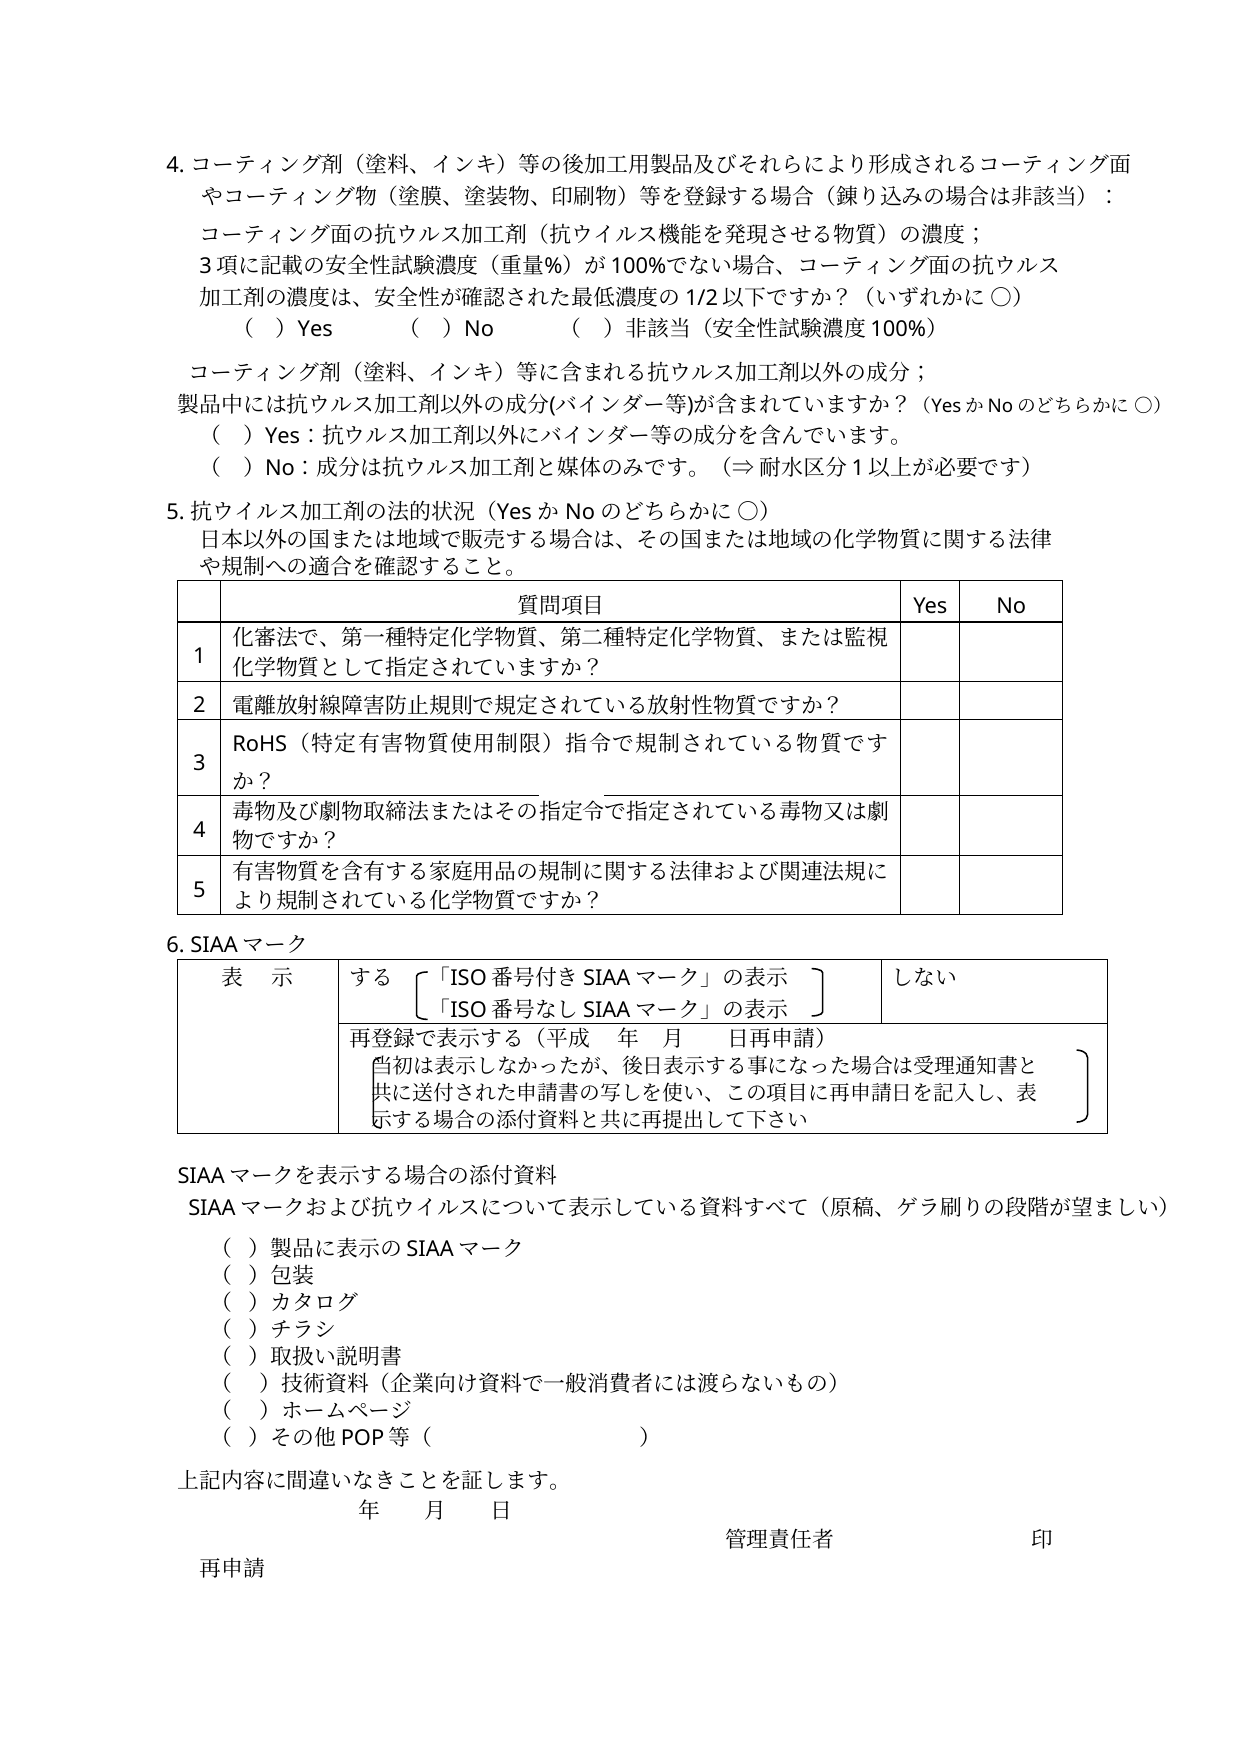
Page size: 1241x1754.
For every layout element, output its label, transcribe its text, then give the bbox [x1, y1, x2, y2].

table_cell [960, 623, 1062, 681]
text 5. 抗ウイルス加工剤の法的状況（Yes か No のどちらかに ○） [166, 494, 1063, 526]
table_cell [901, 720, 959, 795]
text 製品中には抗ウルス加工剤以外の成分(バインダー等)が含まれていますか？（YesかNoのどちらかに ○） [177, 387, 1183, 419]
table_header する [339, 960, 418, 1023]
table_cell RoHS（特定有害物質使用制限）指令で規制されている物質ですか？ [221, 720, 900, 795]
text （ ）ホームページ [210, 1397, 1063, 1424]
table_cell 毒物及び劇物取締法またはその指定令で指定されている毒物又は劇物ですか？ [221, 796, 900, 855]
table_cell 1 [178, 623, 220, 681]
text （ ）チラシ [210, 1316, 1063, 1343]
table_cell 3 [178, 720, 220, 795]
table_cell [901, 682, 959, 719]
table_cell 5 [178, 856, 220, 914]
text （ ）技術資料（企業向け資料で一般消費者には渡らないもの） [210, 1370, 1063, 1397]
table_header [178, 581, 220, 621]
text 上記内容に間違いなきことを証します。 [177, 1463, 1063, 1495]
table_cell 電離放射線障害防止規則で規定されている放射性物質ですか？ [221, 682, 900, 719]
table_cell [960, 856, 1062, 914]
table_cell 4 [178, 796, 220, 855]
text （ ）取扱い説明書 [210, 1343, 1063, 1370]
text コーティング面の抗ウルス加工剤（抗ウイルス機能を発現させる物質）の濃度； [199, 217, 1063, 248]
table_cell [901, 856, 959, 914]
text SIAAマークを表示する場合の添付資料 [177, 1159, 1063, 1190]
table_header しない [882, 960, 1107, 1023]
table_cell 再登録で表示する（平成 年 月 日再申請） 当初は表示しなかったが、後日表示する事になった場合は受理通知書と 共に送付された申請書の写しを使い、この項目に再申請日を記入し、表 示する場合の添付資料と共に再提出して下さい [339, 1024, 1107, 1133]
text 管理責任者 印 [243, 1524, 1063, 1553]
table_cell 2 [178, 682, 220, 719]
text 6. SIAAマーク [166, 928, 1063, 959]
table_header 質問項目 [221, 581, 900, 621]
table_header Yes [901, 581, 959, 621]
table_header No [960, 581, 1062, 621]
text SIAAマークおよび抗ウイルスについて表示している資料すべて（原稿、ゲラ刷りの段階が望ましい） [188, 1190, 1194, 1222]
text （ ）No：成分は抗ウルス加工剤と媒体のみです。（⇒ 耐水区分1以上が必要です） [199, 450, 1063, 482]
table_cell [960, 720, 1062, 795]
text （ ）Yes （ ）No （ ）非該当（安全性試験濃度100%） [210, 312, 1063, 343]
table_cell [901, 796, 959, 855]
text 日本以外の国または地域で販売する場合は、その国または地域の化学物質に関する法律や規制への適合を確認すること。 [199, 526, 1063, 580]
table_cell [901, 623, 959, 681]
text 3項に記載の安全性試験濃度（重量%）が100%でない場合、コーティング面の抗ウルス加工剤の濃度は、安全性が確認された最低濃度の1/2以下ですか？（いずれかに ○） [199, 248, 1074, 312]
text （ ）包装 [210, 1261, 1063, 1288]
table_cell 有害物質を含有する家庭用品の規制に関する法律および関連法規により規制されている化学物質ですか？ [221, 856, 900, 914]
table_header 表 示 [178, 960, 338, 1133]
table_cell [960, 796, 1062, 855]
text 再申請 [199, 1553, 1063, 1582]
text （ ）その他POP等（ ） [210, 1424, 1063, 1451]
text （ ）Yes：抗ウルス加工剤以外にバインダー等の成分を含んでいます。 [199, 419, 1063, 450]
table_header 「ISO番号付きSIAAマーク」の表示 「ISO番号なしSIAAマーク」の表示 [418, 960, 881, 1023]
text 年 月 日 [243, 1495, 1063, 1524]
text （ ）カタログ [210, 1288, 1063, 1316]
text （ ）製品に表示のSIAAマーク [210, 1234, 1063, 1261]
table_cell 化審法で、第一種特定化学物質、第二種特定化学物質、または監視化学物質として指定されていますか？ [221, 623, 900, 681]
table_cell [960, 682, 1062, 719]
text コーティング剤（塗料、インキ）等に含まれる抗ウルス加工剤以外の成分； [188, 356, 1063, 387]
text 4. コーティング剤（塗料、インキ）等の後加工用製品及びそれらにより形成されるコーティング面やコーティング物（塗膜、塗装物、印刷物）等を登録する場合（錬り込みの場合は非該当）： [166, 148, 1139, 211]
